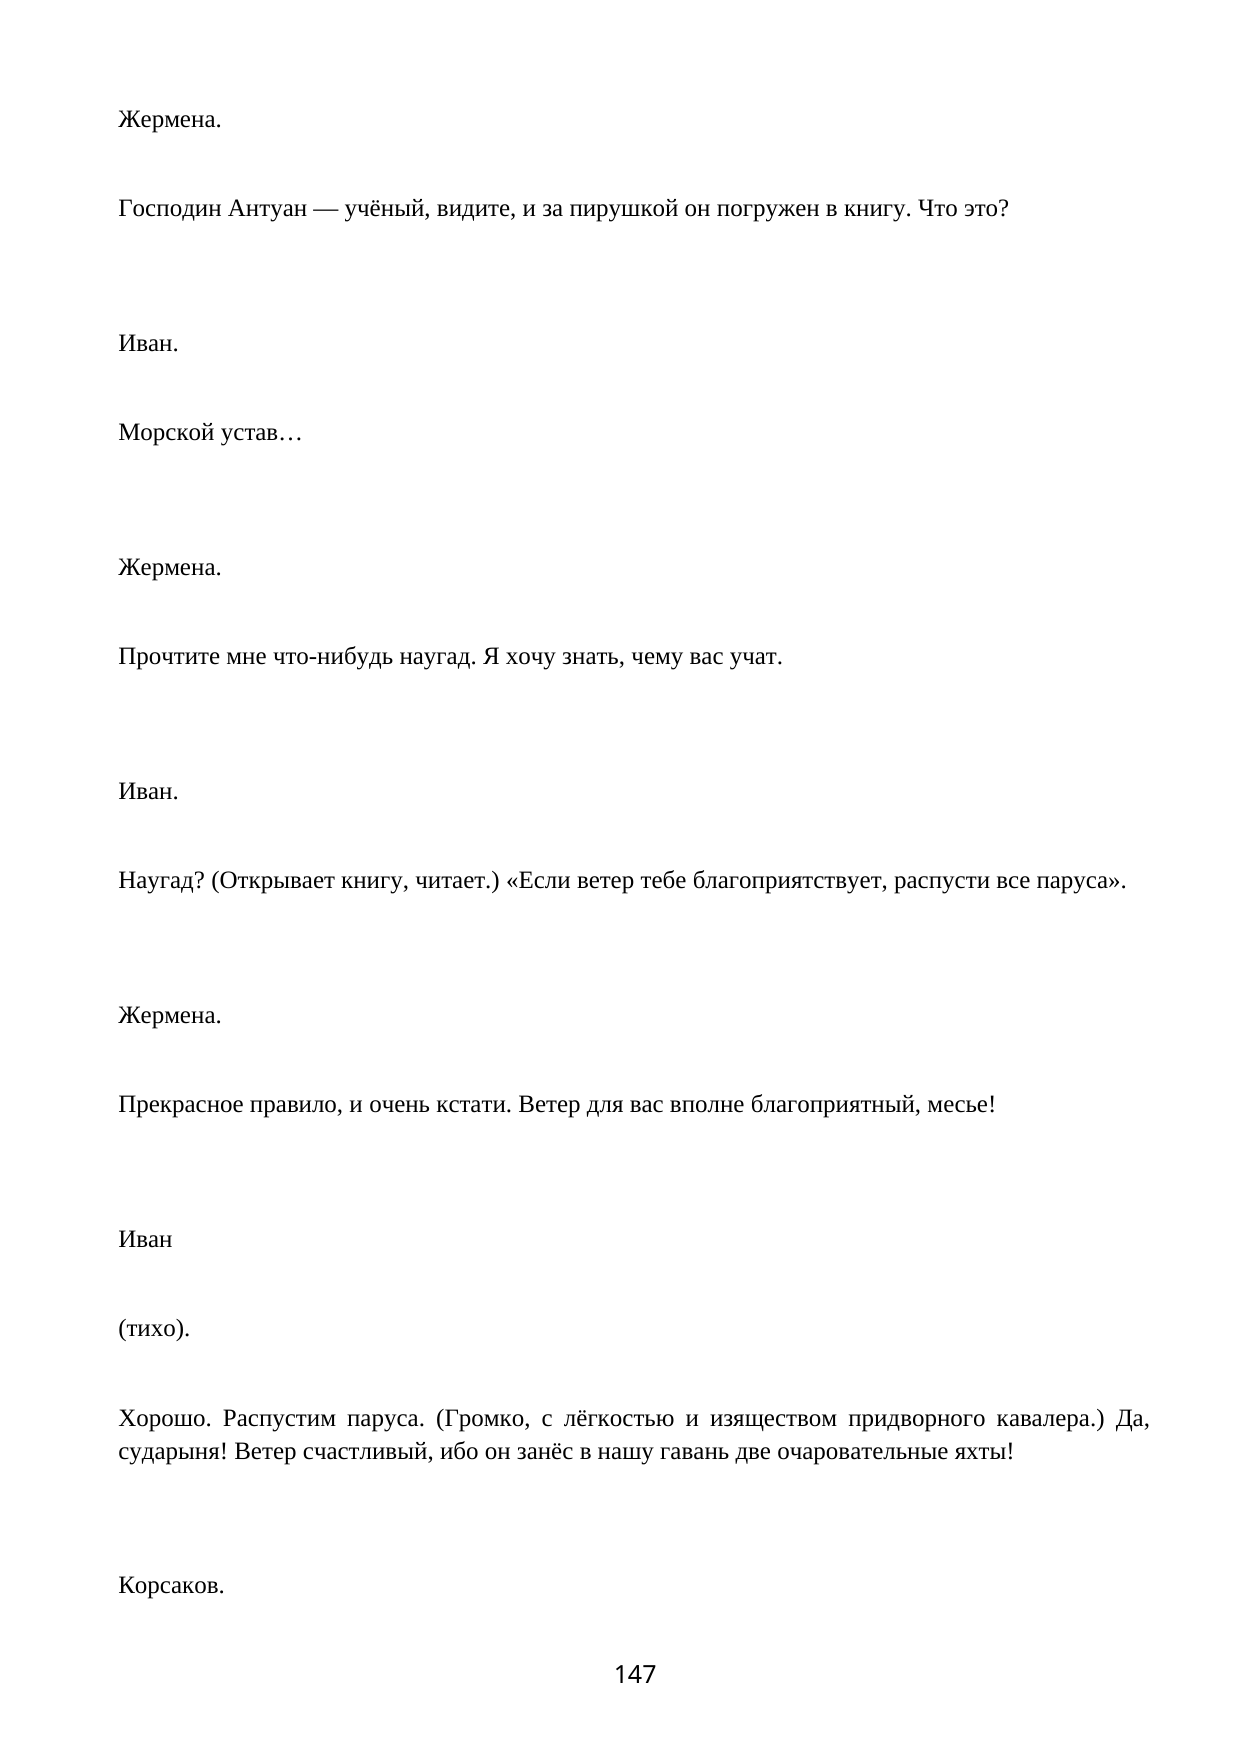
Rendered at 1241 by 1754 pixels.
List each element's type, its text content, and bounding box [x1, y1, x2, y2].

text Господин Антуан — учёный, видите, и за пирушкой он погружен в книгу. Что это? [118, 193, 1152, 222]
text Морской устав… [118, 417, 1152, 446]
text Жермена. [118, 1000, 1152, 1028]
text Прочтите мне что-нибудь наугад. Я хочу знать, чему вас учат. [118, 641, 1152, 670]
text Хорошо. Распустим паруса. (Громко, с лёгкостью и изяществом придворного кавалера.) Да, сударыня! Ветер счастливый, ибо он занёс в нашу гавань две очаровательные яхты! [118, 1403, 1152, 1464]
text Прекрасное правило, и очень кстати. Ветер для вас вполне благоприятный, месье! [118, 1089, 1152, 1118]
text Наугад? (Открывает книгу, читает.) «Если ветер тебе благоприятствует, распусти все паруса». [118, 865, 1152, 894]
text Иван. [118, 776, 1152, 804]
text (тихо). [118, 1313, 1152, 1342]
text Корсаков. [118, 1570, 1152, 1599]
text Иван. [118, 328, 1152, 357]
text Жермена. [118, 104, 1152, 133]
text Иван [118, 1224, 1152, 1252]
text Жермена. [118, 552, 1152, 581]
